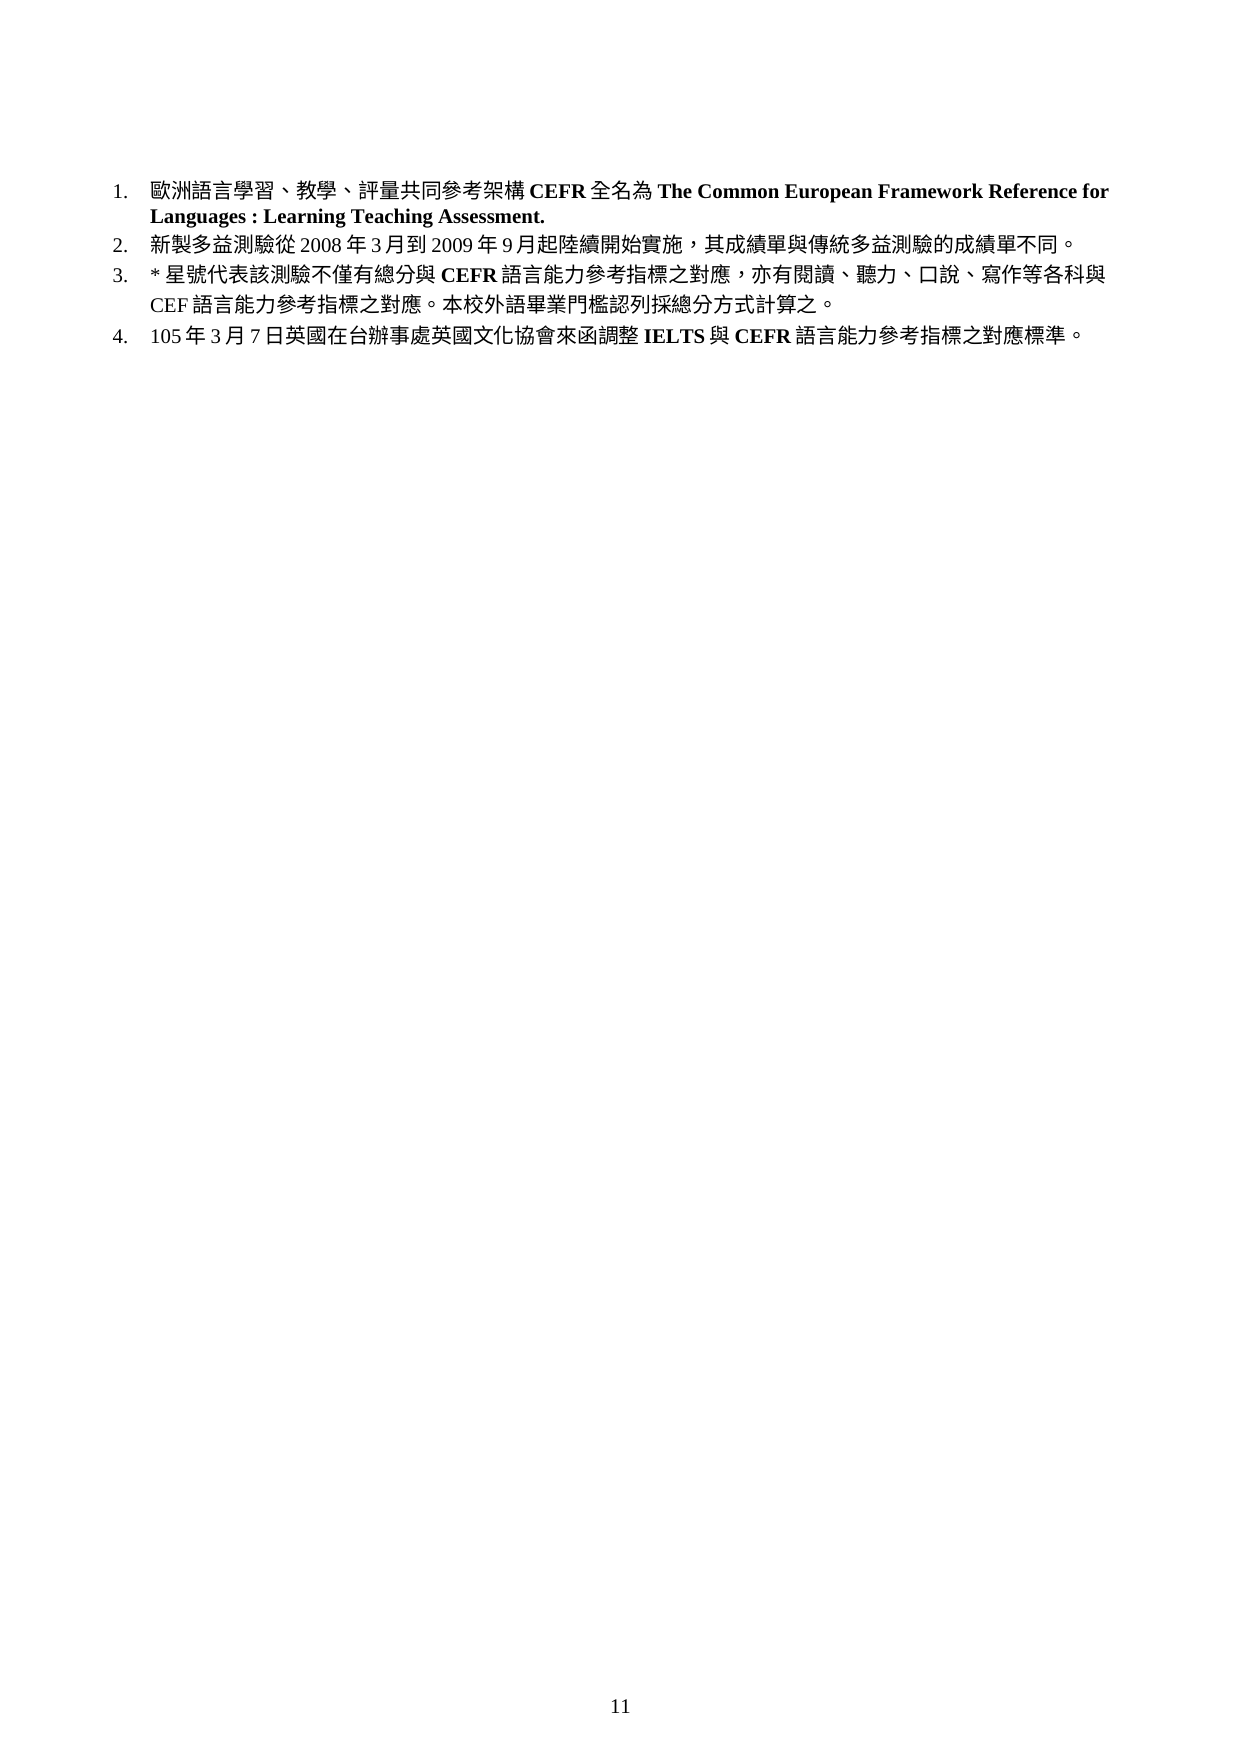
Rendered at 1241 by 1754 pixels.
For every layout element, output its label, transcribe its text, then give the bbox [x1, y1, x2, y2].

list 105年3月7日英國在台辦事處英國文化協會來函調整IELTS與CEFR語言能力參考指標之對應標準。 [112, 319, 1128, 349]
list * 星號代表該測驗不僅有總分與CEFR語言能力參考指標之對應，亦有閱讀、聽力、口說、寫作等各科與CEF語言能力參考指標之對應。本校外語畢業門檻認列採總分方式計算之。 [112, 258, 1128, 319]
list 歐洲語言學習、教學、評量共同參考架構CEFR全名為 The Common European Framework Reference for Languages : Learning Teaching Assessment. [112, 174, 1128, 228]
list 新製多益測驗從2008年3月到2009年9月起陸續開始實施，其成績單與傳統多益測驗的成績單不同。 [112, 228, 1128, 258]
